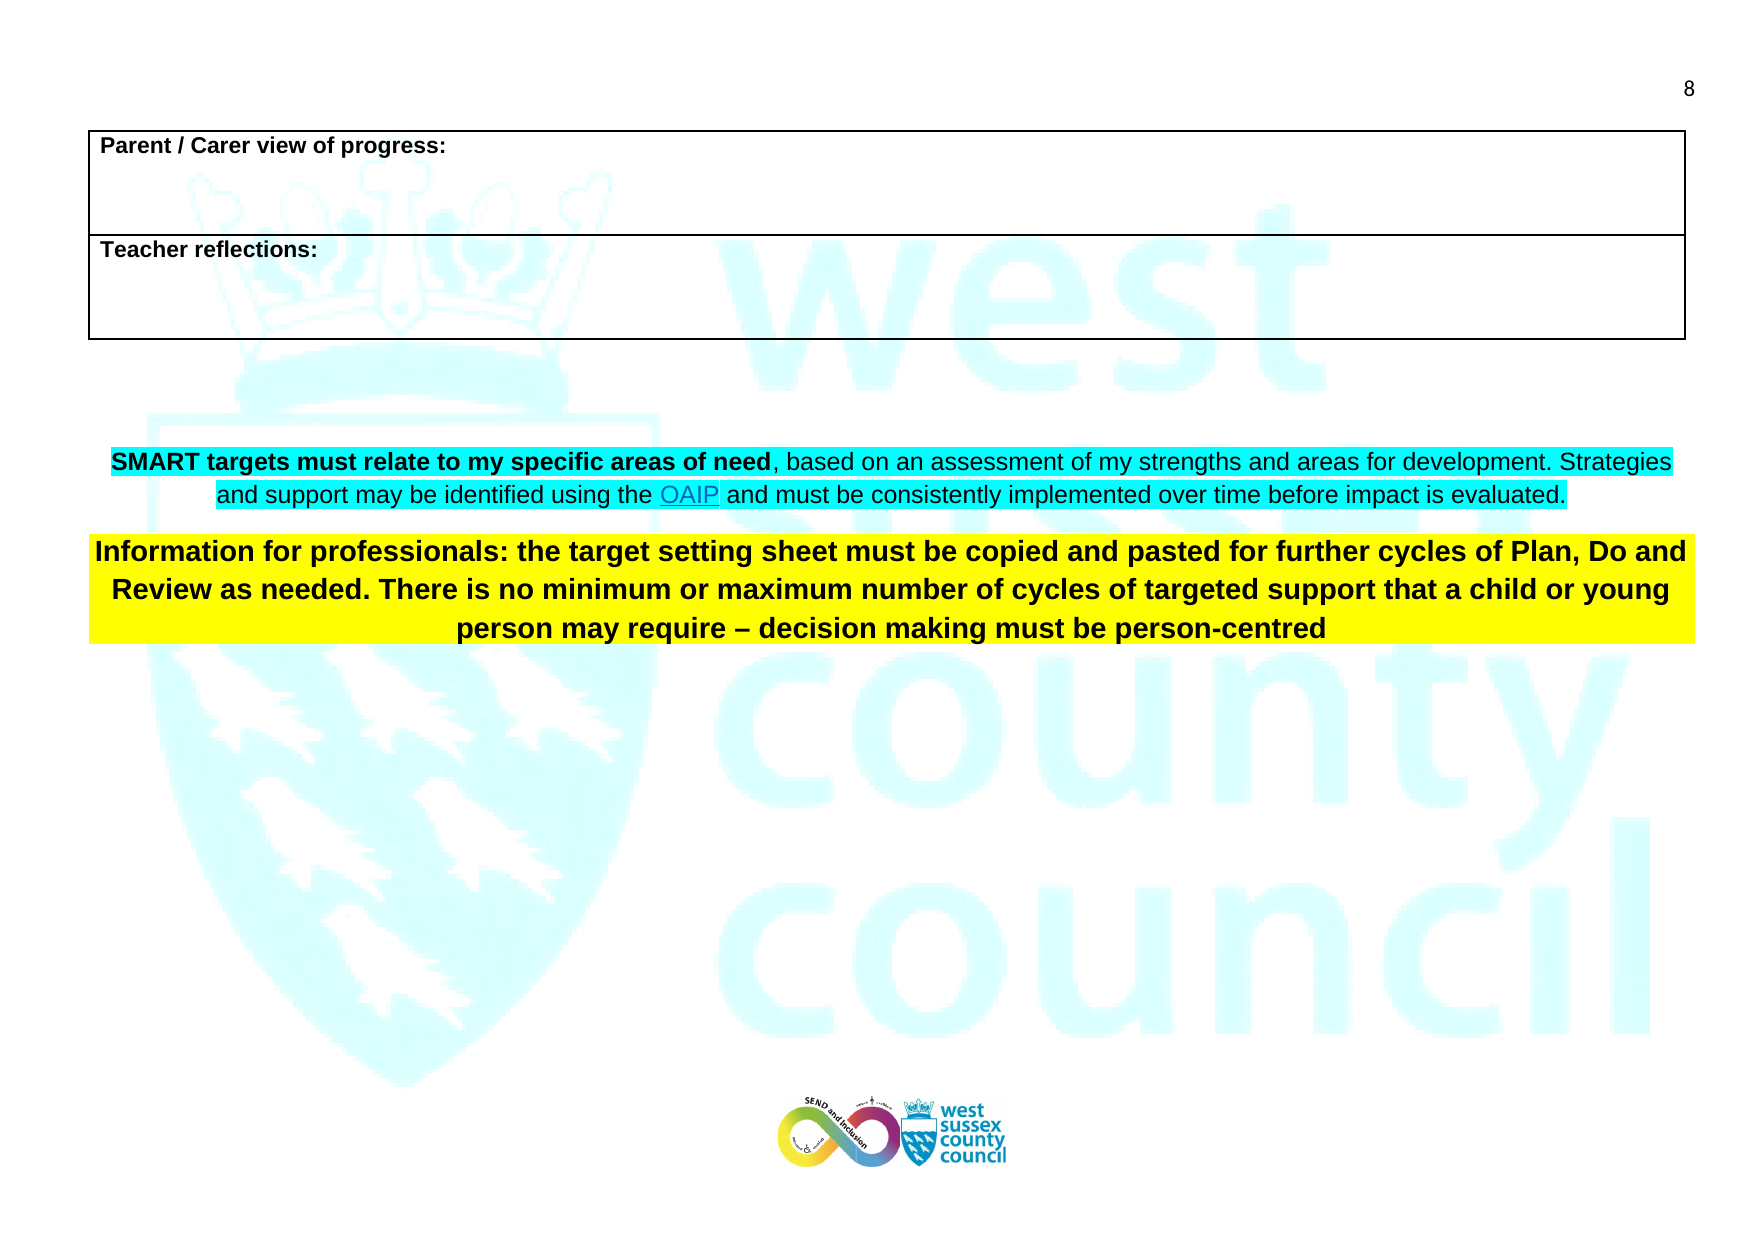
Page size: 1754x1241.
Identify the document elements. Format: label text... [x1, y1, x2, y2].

table_cell [694, 340, 930, 393]
table_cell [89, 340, 413, 393]
table_cell Parent / Carer view of progress: [90, 132, 1684, 234]
text Information for professionals: the target setting sheet must be copied and pasted for further cycles of Plan, Do and Review as needed. There is no minimum or maximum number of cycles of targeted support that a child or young person may require – decision making must be person-centred [89, 534, 1695, 644]
picture [777, 1096, 1006, 1167]
table_cell Teacher reflections: [90, 236, 1684, 338]
table_cell [413, 340, 694, 393]
table_cell [1068, 340, 1190, 393]
table_cell [1190, 340, 1685, 393]
text SMART targets must relate to my specific areas of need, based on an assessment of my strengths and areas for development. Strategies and support may be identified using the OAIP and must be consistently implemented over time before impact is evaluated. [89, 447, 1695, 509]
table_cell [932, 340, 1068, 393]
